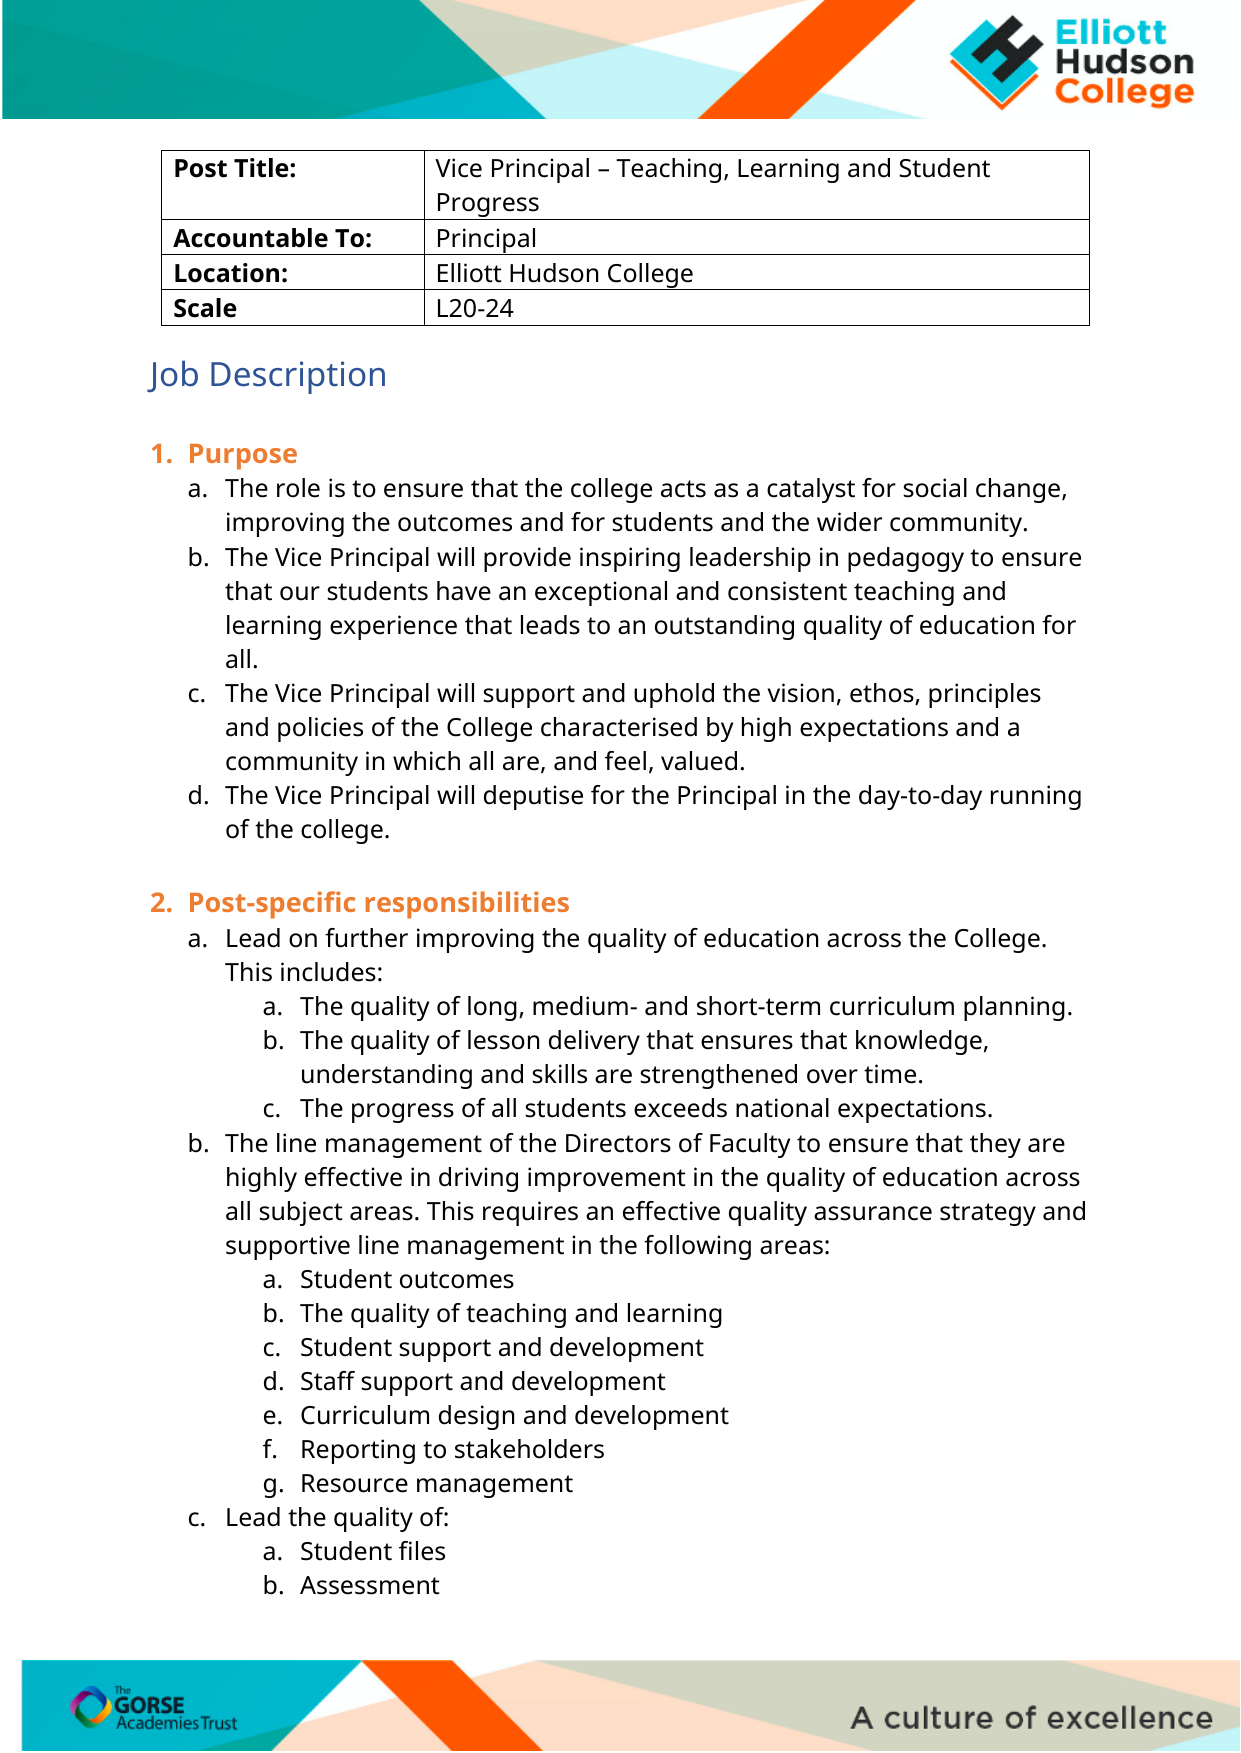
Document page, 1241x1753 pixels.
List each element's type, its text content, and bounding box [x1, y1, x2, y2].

table_cell Principal [425, 220, 1089, 254]
list The role is to ensure that the college acts as a catalyst for social change, improving the outcomes and for students and the wider community. [187, 471, 1090, 539]
list The Vice Principal will provide inspiring leadership in pedagogy to ensure that our students have an exceptional and consistent teaching and learning experience that leads to an outstanding quality of education for all. [187, 539, 1090, 675]
picture [2, 0, 1241, 119]
table_header Vice Principal – Teaching, Learning and Student Progress [425, 151, 1089, 219]
list Student files [262, 1534, 1090, 1568]
subtitle Post-specific responsibilities [150, 884, 1090, 921]
list Student outcomes [262, 1261, 1090, 1296]
table_cell Accountable To: [162, 220, 424, 254]
table_cell L20-24 [425, 290, 1089, 324]
subtitle Purpose [150, 434, 1090, 471]
list The progress of all students exceeds national expectations. [262, 1091, 1090, 1125]
table_header Post Title: [162, 151, 424, 219]
list The quality of teaching and learning [262, 1296, 1090, 1329]
list The quality of long, medium- and short-term curriculum planning. [262, 989, 1090, 1023]
list The Vice Principal will deputise for the Principal in the day-to-day running of the college. [187, 778, 1090, 846]
table_cell Location: [162, 255, 424, 289]
list The line management of the Directors of Faculty to ensure that they are highly effective in driving improvement in the quality of education across all subject areas. This requires an effective quality assurance strategy and supportive line management in the following areas: [187, 1125, 1090, 1261]
list Resource management [262, 1466, 1090, 1500]
subtitle Job Description [150, 351, 1090, 396]
list Lead on further improving the quality of education across the College. This includes: [187, 921, 1090, 989]
list Curriculum design and development [262, 1398, 1090, 1432]
table_cell Elliott Hudson College [425, 255, 1089, 289]
table_cell Scale [162, 290, 424, 324]
list The Vice Principal will support and uphold the vision, ethos, principles and policies of the College characterised by high expectations and a community in which all are, and feel, valued. [187, 675, 1090, 778]
list Staff support and development [262, 1364, 1090, 1398]
list The quality of lesson delivery that ensures that knowledge, understanding and skills are strengthened over time. [262, 1023, 1090, 1091]
list Lead the quality of: [187, 1500, 1090, 1534]
list Student support and development [262, 1329, 1090, 1364]
list Assessment [262, 1568, 1090, 1602]
list Reporting to stakeholders [262, 1432, 1090, 1466]
